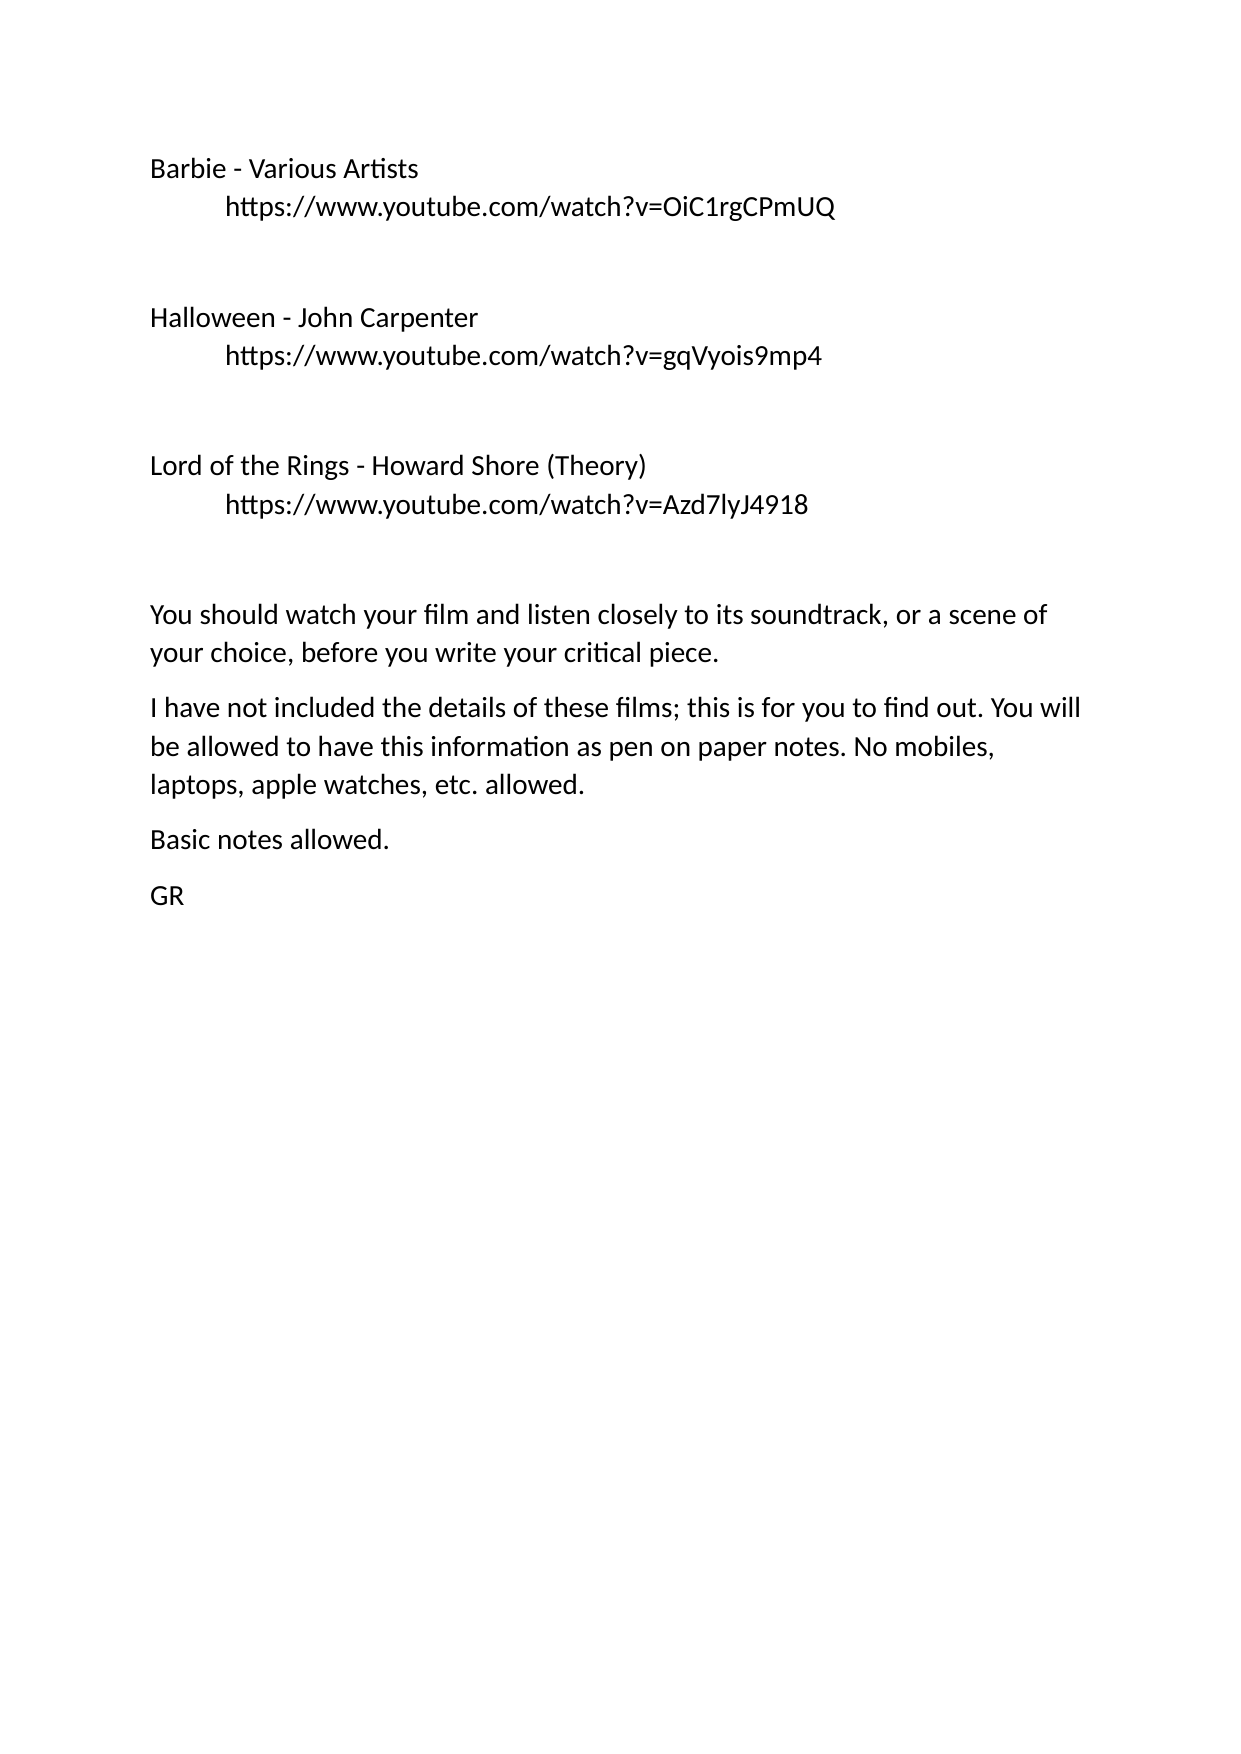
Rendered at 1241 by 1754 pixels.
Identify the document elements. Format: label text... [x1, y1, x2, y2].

text You should watch your film and listen closely to its soundtrack, or a scene of your choice, before you write your critical piece. [150, 596, 1090, 670]
text GR [150, 877, 1090, 912]
text Basic notes allowed. [150, 821, 1090, 857]
text Barbie - Various Artists https://www.youtube.com/watch?v=OiC1rgCPmUQ [150, 150, 1090, 224]
text I have not included the details of these films; this is for you to find out. You will be allowed to have this information as pen on paper notes. No mobiles, laptops, apple watches, etc. allowed. [150, 689, 1090, 802]
text Lord of the Rings - Howard Shore (Theory) https://www.youtube.com/watch?v=Azd7lyJ4918 [150, 447, 1090, 521]
text Halloween - John Carpenter https://www.youtube.com/watch?v=gqVyois9mp4 [150, 299, 1090, 373]
